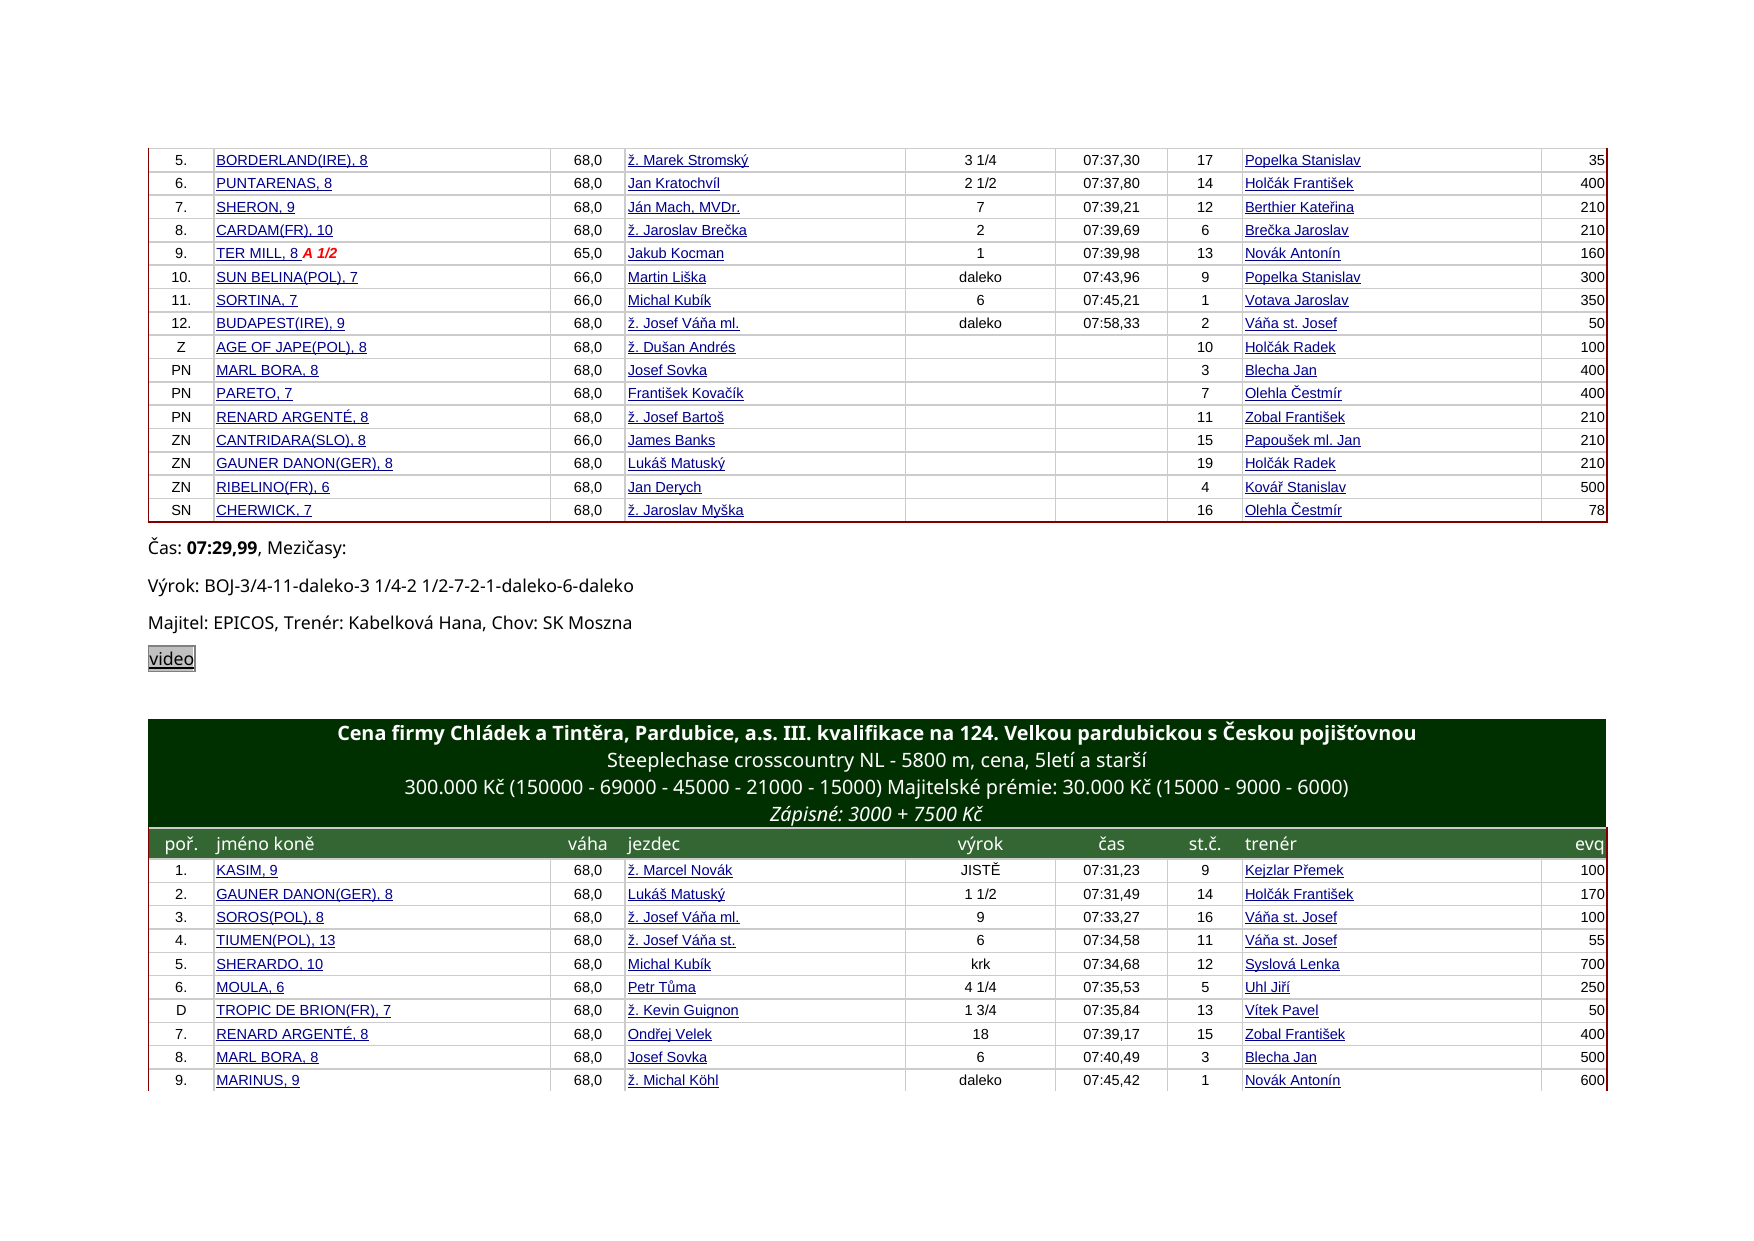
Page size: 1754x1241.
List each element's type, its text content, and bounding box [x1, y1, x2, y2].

table_cell 17 [1168, 149, 1242, 171]
table_cell 50 [1542, 313, 1606, 334]
table_header poř. [149, 829, 214, 858]
table_cell 68,0 [551, 883, 624, 905]
table_cell 12 [1168, 196, 1242, 218]
table_cell 68,0 [551, 976, 624, 998]
table_cell 3. [149, 906, 213, 928]
table_cell 6. [149, 173, 213, 194]
table_cell 6 [1168, 219, 1242, 241]
table_cell 8. [149, 1046, 213, 1068]
table_cell 1 [906, 243, 1055, 264]
table_cell 210 [1542, 219, 1606, 241]
table_cell PN [149, 383, 213, 404]
table_cell 16 [1168, 906, 1242, 928]
table_cell 68,0 [551, 1070, 624, 1091]
table_cell 68,0 [551, 383, 624, 404]
table_cell [906, 429, 1055, 451]
table_cell 6 [906, 930, 1055, 951]
table_cell Olehla Čestmír [1243, 383, 1541, 404]
table_cell Josef Sovka [626, 359, 905, 381]
table_cell Petr Tůma [626, 976, 905, 998]
table_cell 07:35,53 [1056, 976, 1167, 998]
table_cell 2. [149, 883, 213, 905]
table_cell 300 [1542, 266, 1606, 288]
table_cell [906, 453, 1055, 474]
table_cell ž. Josef Váňa st. [626, 930, 905, 951]
table_cell 07:39,98 [1056, 243, 1167, 264]
table_cell BUDAPEST(IRE), 9 [215, 313, 550, 334]
table_cell 170 [1542, 883, 1606, 905]
table_cell 07:31,23 [1056, 860, 1167, 881]
table_cell 7 [1168, 383, 1242, 404]
table_cell Novák Antonín [1243, 243, 1541, 264]
table_cell 07:39,21 [1056, 196, 1167, 218]
text Cena firmy Chládek a Tintěra, Pardubice, a.s. III. kvalifikace na 124. Velkou pardubickou s Českou pojišťovnou Steeplechase crosscountry NL - 5800 m, cena, 5letí a starší 300.000 Kč (150000 - 69000 - 45000 - 21000 - 15000) Majitelské prémie: 30.000 Kč (15000 - 9000 - 6000) Zápisné: 3000 + 7500 Kč [148, 719, 1606, 827]
table_cell 68,0 [551, 860, 624, 881]
table_cell Novák Antonín [1243, 1070, 1541, 1091]
table_cell Z [149, 336, 213, 358]
table_cell 1. [149, 860, 213, 881]
table_cell 68,0 [551, 313, 624, 334]
table_cell [906, 499, 1055, 521]
table_cell 11 [1168, 930, 1242, 951]
table_cell 600 [1542, 1070, 1606, 1091]
table_cell RENARD ARGENTÉ, 8 [215, 406, 550, 428]
table_cell ž. Jaroslav Brečka [626, 219, 905, 241]
table_cell krk [906, 953, 1055, 975]
table_cell 9. [149, 243, 213, 264]
table_cell 4 1/4 [906, 976, 1055, 998]
text video [148, 635, 1606, 672]
table_cell 16 [1168, 499, 1242, 521]
table_cell František Kovačík [626, 383, 905, 404]
table_cell Kejzlar Přemek [1243, 860, 1541, 881]
table_cell 210 [1542, 406, 1606, 428]
table_cell 1 [1168, 289, 1242, 311]
table_cell RIBELINO(FR), 6 [215, 476, 550, 498]
table_cell 50 [1542, 1000, 1606, 1021]
table_cell 12. [149, 313, 213, 334]
table_cell Lukáš Matuský [626, 883, 905, 905]
table_cell Váňa st. Josef [1243, 906, 1541, 928]
table_cell SHERON, 9 [215, 196, 550, 218]
table_cell 9 [1168, 860, 1242, 881]
table_cell [906, 336, 1055, 358]
table_cell TER MILL, 8 A 1/2 [215, 243, 550, 264]
table_cell 68,0 [551, 406, 624, 428]
table_cell 68,0 [551, 499, 624, 521]
table_cell ZN [149, 429, 213, 451]
table_cell 4. [149, 930, 213, 951]
table_cell 68,0 [551, 359, 624, 381]
table_cell Holčák Radek [1243, 453, 1541, 474]
table_cell 3 1/4 [906, 149, 1055, 171]
table_cell 68,0 [551, 219, 624, 241]
table_cell 210 [1542, 453, 1606, 474]
table_cell 2 1/2 [906, 173, 1055, 194]
table_cell MARL BORA, 8 [215, 1046, 550, 1068]
table_cell 07:45,42 [1056, 1070, 1167, 1091]
table_cell CARDAM(FR), 10 [215, 219, 550, 241]
table_cell daleko [906, 266, 1055, 288]
table_cell Holčák František [1243, 173, 1541, 194]
table_cell [1056, 383, 1167, 404]
table_cell 68,0 [551, 1023, 624, 1045]
table_cell 68,0 [551, 476, 624, 498]
table_cell 250 [1542, 976, 1606, 998]
table_cell Ján Mach, MVDr. [626, 196, 905, 218]
table_cell 15 [1168, 429, 1242, 451]
table_cell 07:37,30 [1056, 149, 1167, 171]
table_header trenér [1242, 829, 1542, 858]
table_cell 210 [1542, 196, 1606, 218]
table_cell 07:39,17 [1056, 1023, 1167, 1045]
table_cell SN [149, 499, 213, 521]
table_header jezdec [625, 829, 906, 858]
table_cell PARETO, 7 [215, 383, 550, 404]
table_cell Syslová Lenka [1243, 953, 1541, 975]
table_cell 13 [1168, 1000, 1242, 1021]
table_header váha [550, 829, 625, 858]
table_cell 68,0 [551, 1000, 624, 1021]
table_cell ž. Dušan Andrés [626, 336, 905, 358]
table_cell [1056, 359, 1167, 381]
table_cell SORTINA, 7 [215, 289, 550, 311]
table_cell 78 [1542, 499, 1606, 521]
table_cell 13 [1168, 243, 1242, 264]
table_header jméno koně [214, 829, 550, 858]
table_cell 210 [1542, 429, 1606, 451]
table_header výrok [906, 829, 1055, 858]
table_cell 11. [149, 289, 213, 311]
table_cell 7. [149, 196, 213, 218]
table_cell 7. [149, 1023, 213, 1045]
table_cell [906, 476, 1055, 498]
table_cell 100 [1542, 860, 1606, 881]
table_cell 07:37,80 [1056, 173, 1167, 194]
table_cell 1 1/2 [906, 883, 1055, 905]
table_cell [1056, 429, 1167, 451]
table_cell 6 [906, 289, 1055, 311]
table_cell 3 [1168, 359, 1242, 381]
table_cell Josef Sovka [626, 1046, 905, 1068]
table_cell Jan Derych [626, 476, 905, 498]
table_cell 100 [1542, 906, 1606, 928]
table_cell 68,0 [551, 930, 624, 951]
table_cell 10 [1168, 336, 1242, 358]
table_header čas [1055, 829, 1168, 858]
table_cell 55 [1542, 930, 1606, 951]
table_cell Jakub Kocman [626, 243, 905, 264]
table_cell ž. Josef Váňa ml. [626, 906, 905, 928]
table_header st.č. [1168, 829, 1242, 858]
table_cell [906, 383, 1055, 404]
table_cell 19 [1168, 453, 1242, 474]
table_cell 18 [906, 1023, 1055, 1045]
table_cell 07:31,49 [1056, 883, 1167, 905]
table_cell SHERARDO, 10 [215, 953, 550, 975]
table_cell Holčák Radek [1243, 336, 1541, 358]
table_cell Zobal František [1243, 1023, 1541, 1045]
table_cell 5. [149, 149, 213, 171]
table_cell 9 [1168, 266, 1242, 288]
table_cell ž. Marcel Novák [626, 860, 905, 881]
table_cell Váňa st. Josef [1243, 313, 1541, 334]
table_cell ž. Marek Stromský [626, 149, 905, 171]
table_cell 14 [1168, 883, 1242, 905]
table_cell SOROS(POL), 8 [215, 906, 550, 928]
table_cell 07:39,69 [1056, 219, 1167, 241]
table_cell RENARD ARGENTÉ, 8 [215, 1023, 550, 1045]
table_cell 68,0 [551, 906, 624, 928]
table_cell Olehla Čestmír [1243, 499, 1541, 521]
table_cell ž. Michal Köhl [626, 1070, 905, 1091]
table_cell 2 [1168, 313, 1242, 334]
table_cell ZN [149, 453, 213, 474]
table_cell 15 [1168, 1023, 1242, 1045]
table_cell 68,0 [551, 149, 624, 171]
table_cell KASIM, 9 [215, 860, 550, 881]
table_cell 07:43,96 [1056, 266, 1167, 288]
table_cell 68,0 [551, 453, 624, 474]
table_cell 66,0 [551, 429, 624, 451]
table_cell 68,0 [551, 953, 624, 975]
table_cell 6 [906, 1046, 1055, 1068]
table_cell PN [149, 406, 213, 428]
table_cell 1 [1168, 1070, 1242, 1091]
table_cell 160 [1542, 243, 1606, 264]
text Majitel: EPICOS, Trenér: Kabelková Hana, Chov: SK Moszna [148, 597, 1606, 635]
table_cell 8. [149, 219, 213, 241]
table_cell 65,0 [551, 243, 624, 264]
table_cell Brečka Jaroslav [1243, 219, 1541, 241]
table_cell 4 [1168, 476, 1242, 498]
table_cell [1056, 336, 1167, 358]
table_cell CHERWICK, 7 [215, 499, 550, 521]
table_cell Ondřej Velek [626, 1023, 905, 1045]
table_cell 2 [906, 219, 1055, 241]
table_cell daleko [906, 313, 1055, 334]
table_cell BORDERLAND(IRE), 8 [215, 149, 550, 171]
table_cell 100 [1542, 336, 1606, 358]
table_cell 07:33,27 [1056, 906, 1167, 928]
table_cell 350 [1542, 289, 1606, 311]
table_cell 68,0 [551, 1046, 624, 1068]
table_cell [906, 406, 1055, 428]
table_cell [906, 359, 1055, 381]
table_cell 07:34,68 [1056, 953, 1167, 975]
table_cell Jan Kratochvíl [626, 173, 905, 194]
table_cell 68,0 [551, 336, 624, 358]
table_header evq [1542, 829, 1606, 858]
table_cell Zobal František [1243, 406, 1541, 428]
table_cell D [149, 1000, 213, 1021]
table_cell 66,0 [551, 289, 624, 311]
table_cell 07:58,33 [1056, 313, 1167, 334]
table_cell 68,0 [551, 173, 624, 194]
table_cell Blecha Jan [1243, 359, 1541, 381]
table_cell Vítek Pavel [1243, 1000, 1541, 1021]
table_cell ž. Kevin Guignon [626, 1000, 905, 1021]
table_cell ž. Josef Bartoš [626, 406, 905, 428]
table_cell PUNTARENAS, 8 [215, 173, 550, 194]
table_cell GAUNER DANON(GER), 8 [215, 883, 550, 905]
table_cell MARINUS, 9 [215, 1070, 550, 1091]
table_cell 1 3/4 [906, 1000, 1055, 1021]
table_cell [1056, 499, 1167, 521]
table_cell Votava Jaroslav [1243, 289, 1541, 311]
table_cell Blecha Jan [1243, 1046, 1541, 1068]
table_cell Holčák František [1243, 883, 1541, 905]
table_cell daleko [906, 1070, 1055, 1091]
table_cell 6. [149, 976, 213, 998]
table_cell 68,0 [551, 196, 624, 218]
table_cell CANTRIDARA(SLO), 8 [215, 429, 550, 451]
table_cell Lukáš Matuský [626, 453, 905, 474]
table_cell MOULA, 6 [215, 976, 550, 998]
table_cell 400 [1542, 1023, 1606, 1045]
table_cell 07:34,58 [1056, 930, 1167, 951]
table_cell 07:35,84 [1056, 1000, 1167, 1021]
table_cell 5 [1168, 976, 1242, 998]
table_cell PN [149, 359, 213, 381]
table_cell Kovář Stanislav [1243, 476, 1541, 498]
table_cell 66,0 [551, 266, 624, 288]
table_cell 400 [1542, 383, 1606, 404]
table_cell 12 [1168, 953, 1242, 975]
table_cell 7 [906, 196, 1055, 218]
table_cell 11 [1168, 406, 1242, 428]
table_cell 700 [1542, 953, 1606, 975]
table_cell Popelka Stanislav [1243, 149, 1541, 171]
table_cell [1056, 476, 1167, 498]
table_cell ž. Josef Váňa ml. [626, 313, 905, 334]
table_cell Michal Kubík [626, 953, 905, 975]
table_cell MARL BORA, 8 [215, 359, 550, 381]
table_cell 400 [1542, 173, 1606, 194]
table_cell 07:40,49 [1056, 1046, 1167, 1068]
table_cell Papoušek ml. Jan [1243, 429, 1541, 451]
table_cell 9 [906, 906, 1055, 928]
table_cell 500 [1542, 476, 1606, 498]
table_cell 400 [1542, 359, 1606, 381]
table_cell 5. [149, 953, 213, 975]
table_cell TIUMEN(POL), 13 [215, 930, 550, 951]
table_cell ZN [149, 476, 213, 498]
table_cell Michal Kubík [626, 289, 905, 311]
table_cell 10. [149, 266, 213, 288]
table_cell GAUNER DANON(GER), 8 [215, 453, 550, 474]
table_cell [1056, 453, 1167, 474]
table_cell 07:45,21 [1056, 289, 1167, 311]
table_cell Berthier Kateřina [1243, 196, 1541, 218]
text Čas: 07:29,99, Mezičasy: Výrok: BOJ-3/4-11-daleko-3 1/4-2 1/2-7-2-1-daleko-6-daleko [148, 523, 1606, 597]
table_cell 9. [149, 1070, 213, 1091]
table_cell Martin Liška [626, 266, 905, 288]
table_cell ž. Jaroslav Myška [626, 499, 905, 521]
table_cell AGE OF JAPE(POL), 8 [215, 336, 550, 358]
table_cell James Banks [626, 429, 905, 451]
table_cell 14 [1168, 173, 1242, 194]
table_cell 500 [1542, 1046, 1606, 1068]
table_cell 35 [1542, 149, 1606, 171]
table_cell Váňa st. Josef [1243, 930, 1541, 951]
table_cell JISTĚ [906, 860, 1055, 881]
table_cell SUN BELINA(POL), 7 [215, 266, 550, 288]
table_cell 3 [1168, 1046, 1242, 1068]
table_cell TROPIC DE BRION(FR), 7 [215, 1000, 550, 1021]
table_cell Popelka Stanislav [1243, 266, 1541, 288]
table_cell [1056, 406, 1167, 428]
table_cell Uhl Jiří [1243, 976, 1541, 998]
